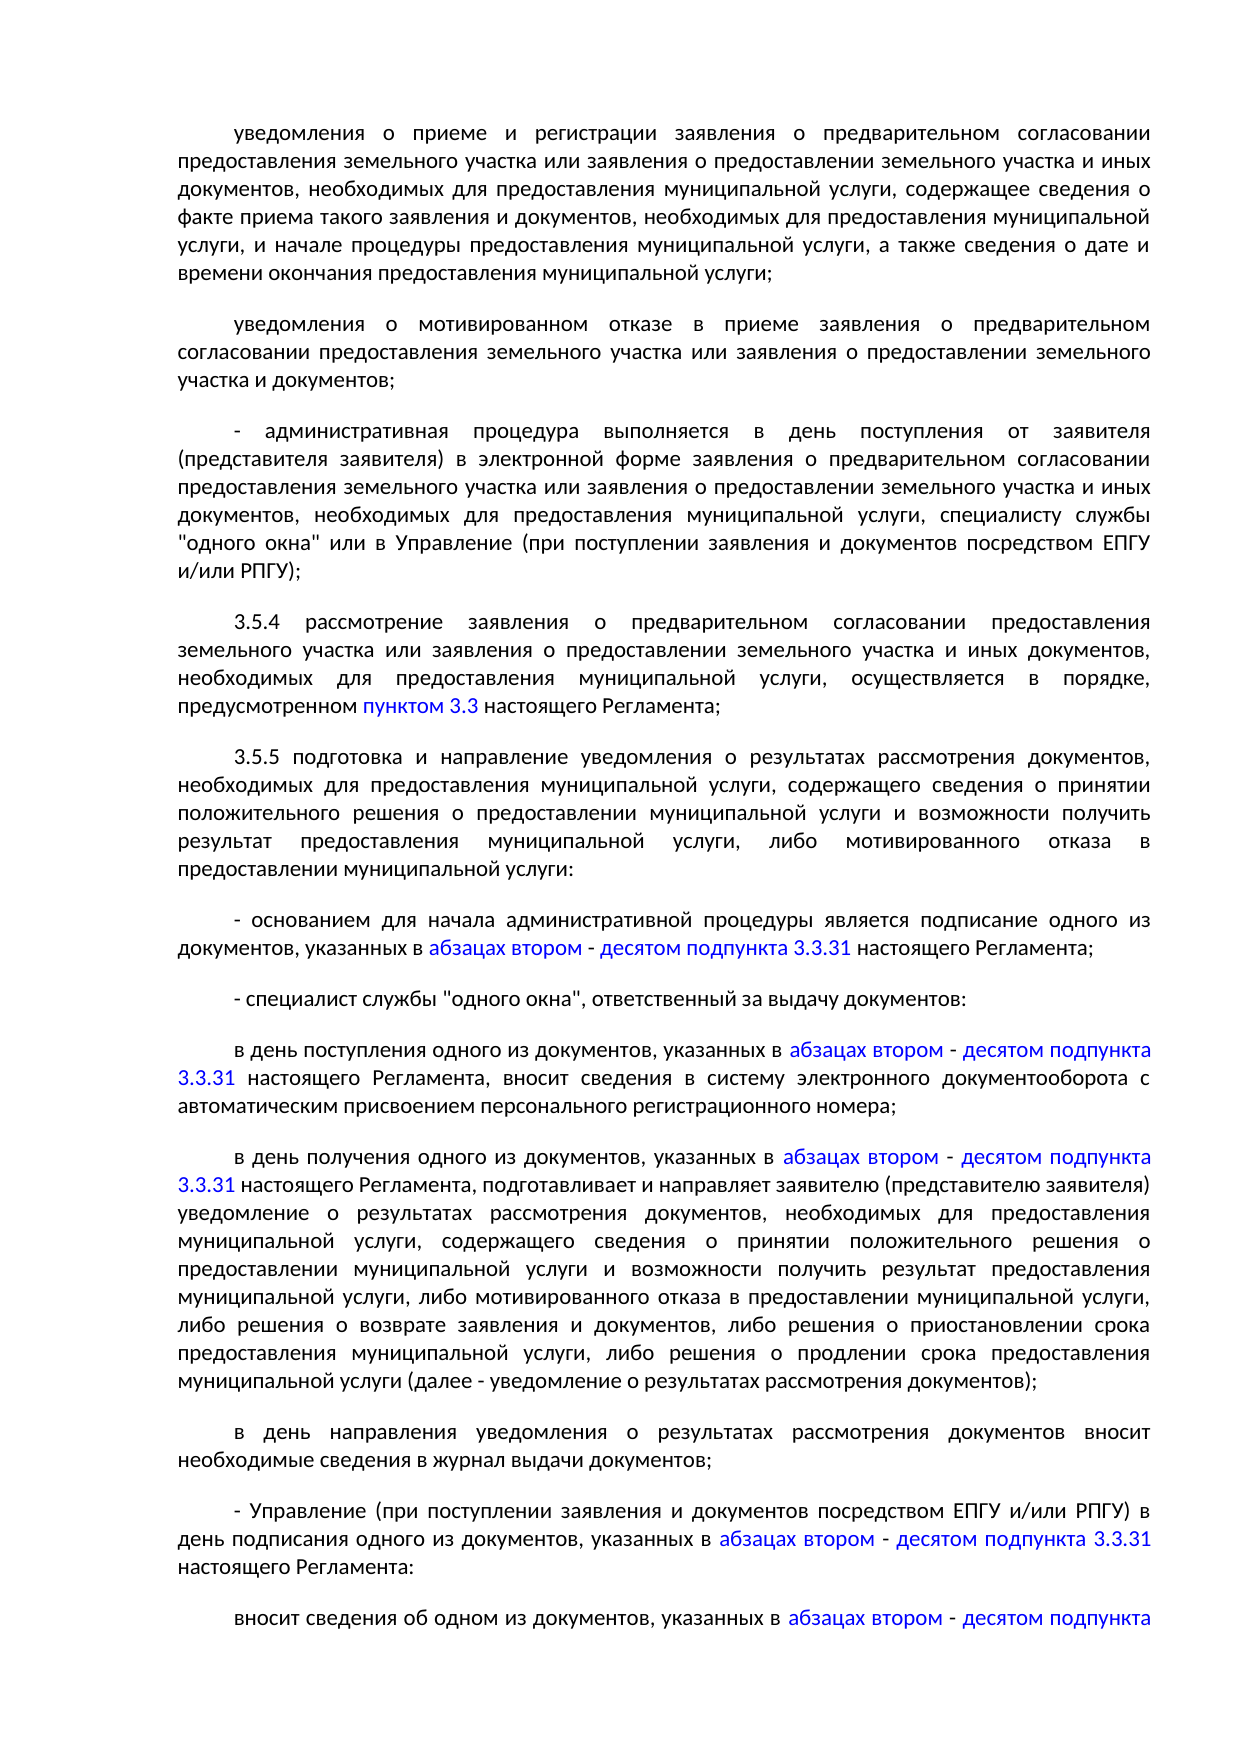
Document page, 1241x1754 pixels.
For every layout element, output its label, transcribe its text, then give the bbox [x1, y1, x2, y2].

text - Управление (при поступлении заявления и документов посредством ЕПГУ и/или РПГУ) в день подписания одного из документов, указанных в абзацах втором - десятом подпункта 3.3.31 настоящего Регламента: [177, 1496, 1152, 1580]
text 3.5.4 рассмотрение заявления о предварительном согласовании предоставления земельного участка или заявления о предоставлении земельного участка и иных документов, необходимых для предоставления муниципальной услуги, осуществляется в порядке, предусмотренном пунктом 3.3 настоящего Регламента; [177, 607, 1152, 719]
text в день поступления одного из документов, указанных в абзацах втором - десятом подпункта 3.3.31 настоящего Регламента, вносит сведения в систему электронного документооборота с автоматическим присвоением персонального регистрационного номера; [177, 1035, 1152, 1119]
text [177, 1603, 1152, 1631]
text в день направления уведомления о результатах рассмотрения документов вносит необходимые сведения в журнал выдачи документов; [177, 1417, 1152, 1473]
text уведомления о приеме и регистрации заявления о предварительном согласовании предоставления земельного участка или заявления о предоставлении земельного участка и иных документов, необходимых для предоставления муниципальной услуги, содержащее сведения о факте приема такого заявления и документов, необходимых для предоставления муниципальной услуги, и начале процедуры предоставления муниципальной услуги, а также сведения о дате и времени окончания предоставления муниципальной услуги; [177, 118, 1152, 286]
text - специалист службы "одного окна", ответственный за выдачу документов: [177, 984, 1152, 1012]
text - административная процедура выполняется в день поступления от заявителя (представителя заявителя) в электронной форме заявления о предварительном согласовании предоставления земельного участка или заявления о предоставлении земельного участка и иных документов, необходимых для предоставления муниципальной услуги, специалисту службы "одного окна" или в Управление (при поступлении заявления и документов посредством ЕПГУ и/или РПГУ); [177, 416, 1152, 584]
text в день получения одного из документов, указанных в абзацах втором - десятом подпункта 3.3.31 настоящего Регламента, подготавливает и направляет заявителю (представителю заявителя) уведомление о результатах рассмотрения документов, необходимых для предоставления муниципальной услуги, содержащего сведения о принятии положительного решения о предоставлении муниципальной услуги и возможности получить результат предоставления муниципальной услуги, либо мотивированного отказа в предоставлении муниципальной услуги, либо решения о возврате заявления и документов, либо решения о приостановлении срока предоставления муниципальной услуги, либо решения о продлении срока предоставления муниципальной услуги (далее - уведомление о результатах рассмотрения документов); [177, 1142, 1152, 1394]
text уведомления о мотивированном отказе в приеме заявления о предварительном согласовании предоставления земельного участка или заявления о предоставлении земельного участка и документов; [177, 309, 1152, 393]
text - основанием для начала административной процедуры является подписание одного из документов, указанных в абзацах втором - десятом подпункта 3.3.31 настоящего Регламента; [177, 905, 1152, 961]
text 3.5.5 подготовка и направление уведомления о результатах рассмотрения документов, необходимых для предоставления муниципальной услуги, содержащего сведения о принятии положительного решения о предоставлении муниципальной услуги и возможности получить результат предоставления муниципальной услуги, либо мотивированного отказа в предоставлении муниципальной услуги: [177, 742, 1152, 882]
